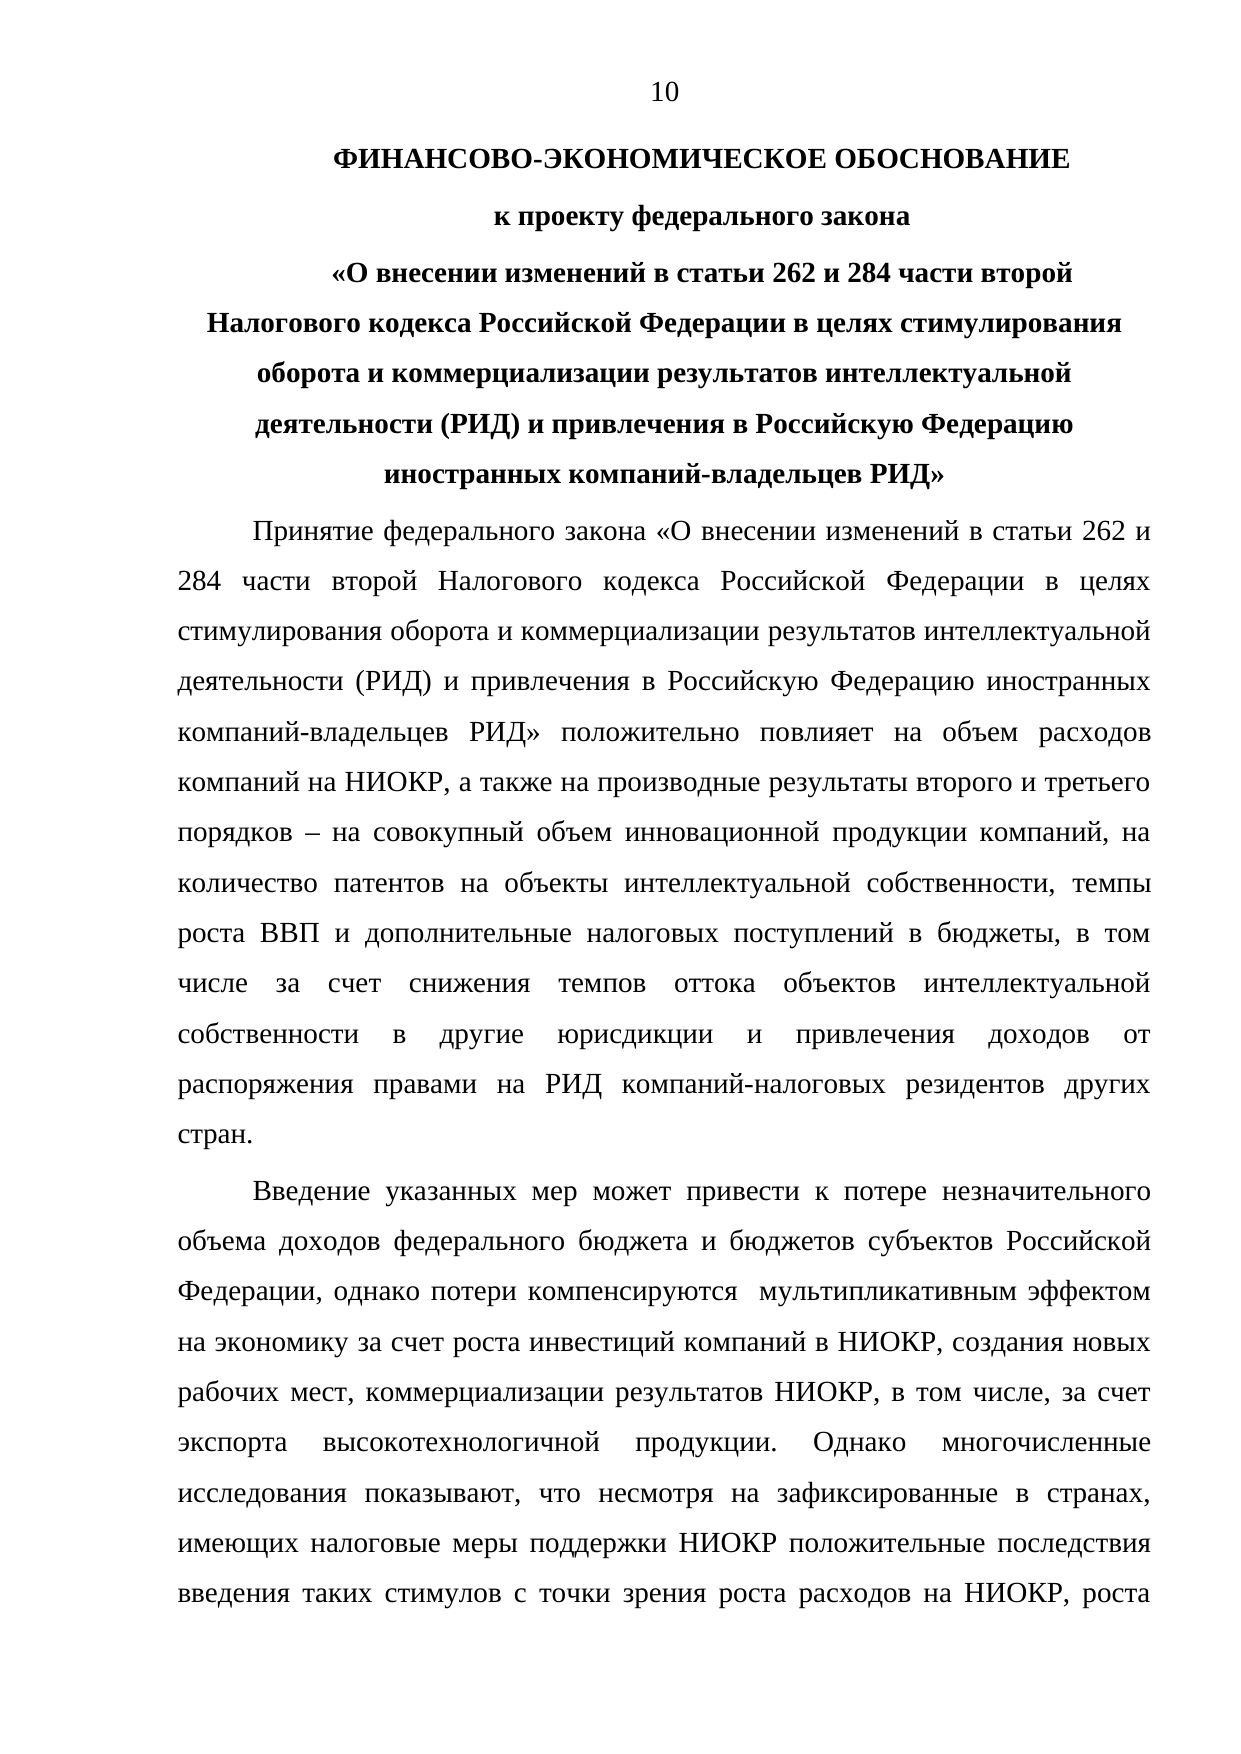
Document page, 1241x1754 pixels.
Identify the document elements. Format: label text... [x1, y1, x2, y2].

text «О внесении изменений в статьи 262 и 284 части второй Налогового кодекса Российской Федерации в целях стимулирования оборота и коммерциализации результатов интеллектуальной деятельности (РИД) и привлечения в Российскую Федерацию иностранных компаний-владельцев РИД» [177, 255, 1152, 489]
text ФИНАНСОВО-ЭКОНОМИЧЕСКОЕ ОБОСНОВАНИЕ [177, 142, 1152, 175]
text к проекту федерального закона [177, 198, 1152, 232]
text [177, 1173, 1152, 1609]
text Принятие федерального закона «О внесении изменений в статьи 262 и 284 части второй Налогового кодекса Российской Федерации в целях стимулирования оборота и коммерциализации результатов интеллектуальной деятельности (РИД) и привлечения в Российскую Федерацию иностранных компаний-владельцев РИД» положительно повлияет на объем расходов компаний на НИОКР, а также на производные результаты второго и третьего порядков – на совокупный объем инновационной продукции компаний, на количество патентов на объекты интеллектуальной собственности, темпы роста ВВП и дополнительные налоговых поступлений в бюджеты, в том числе за счет снижения темпов оттока объектов интеллектуальной собственности в другие юрисдикции и привлечения доходов от распоряжения правами на РИД компаний-налоговых резидентов других стран. [177, 513, 1152, 1150]
